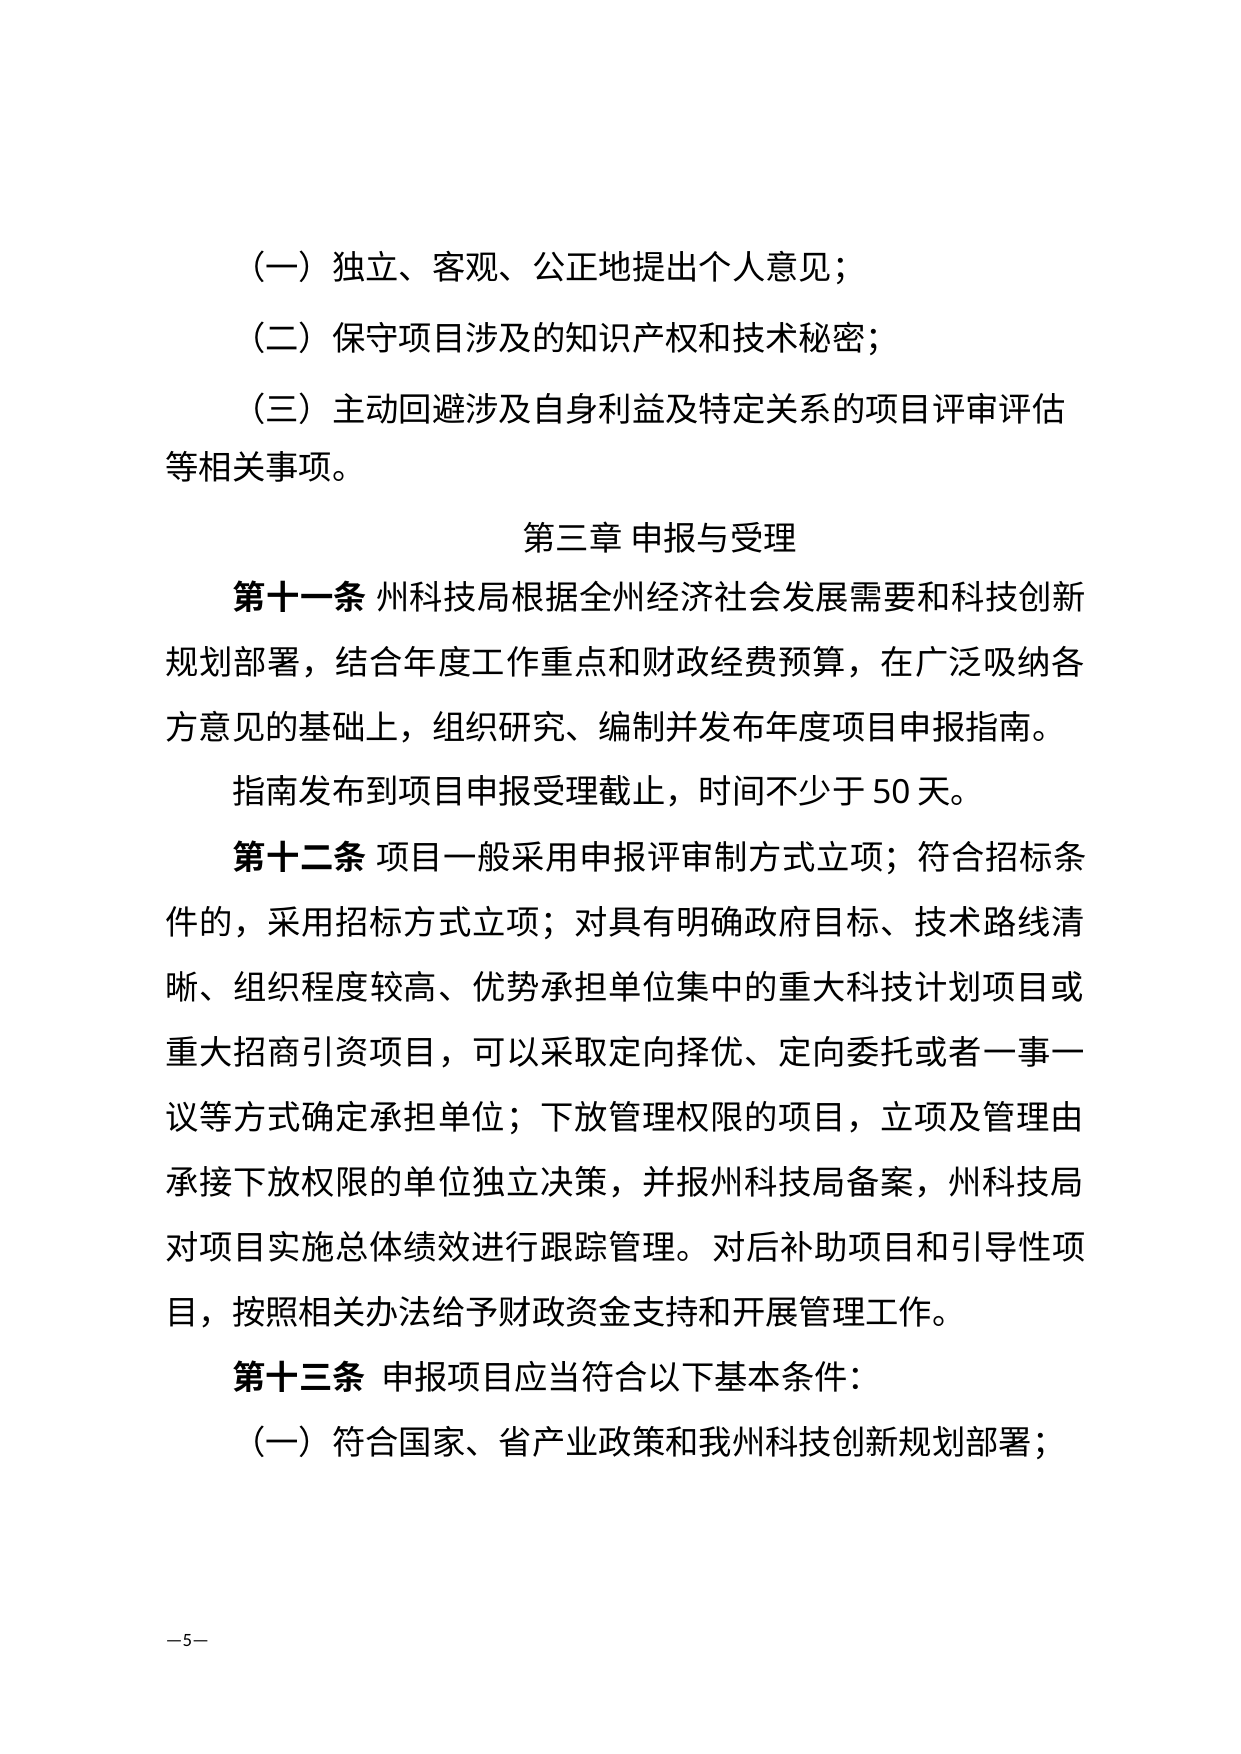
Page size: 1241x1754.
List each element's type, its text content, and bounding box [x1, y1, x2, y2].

text （一）符合国家、省产业政策和我州科技创新规划部署； [165, 1407, 1087, 1472]
text （一）独立、客观、公正地提出个人意见； [165, 233, 1087, 291]
text 第十二条 项目一般采用申报评审制方式立项；符合招标条件的，采用招标方式立项；对具有明确政府目标、技术路线清晰、组织程度较高、优势承担单位集中的重大科技计划项目或重大招商引资项目，可以采取定向择优、定向委托或者一事一议等方式确定承担单位；下放管理权限的项目，立项及管理由承接下放权限的单位独立决策，并报州科技局备案，州科技局对项目实施总体绩效进行跟踪管理。对后补助项目和引导性项目，按照相关办法给予财政资金支持和开展管理工作。 [165, 822, 1087, 1342]
text 指南发布到项目申报受理截止，时间不少于50天。 [165, 757, 1087, 822]
text 第十一条 州科技局根据全州经济社会发展需要和科技创新规划部署，结合年度工作重点和财政经费预算，在广泛吸纳各方意见的基础上，组织研究、编制并发布年度项目申报指南。 [165, 562, 1087, 757]
text 第十三条 申报项目应当符合以下基本条件： [165, 1342, 1087, 1407]
text （三）主动回避涉及自身利益及特定关系的项目评审评估等相关事项。 [165, 374, 1087, 491]
text 第三章 申报与受理 [165, 504, 1087, 562]
text （二）保守项目涉及的知识产权和技术秘密； [165, 304, 1087, 362]
